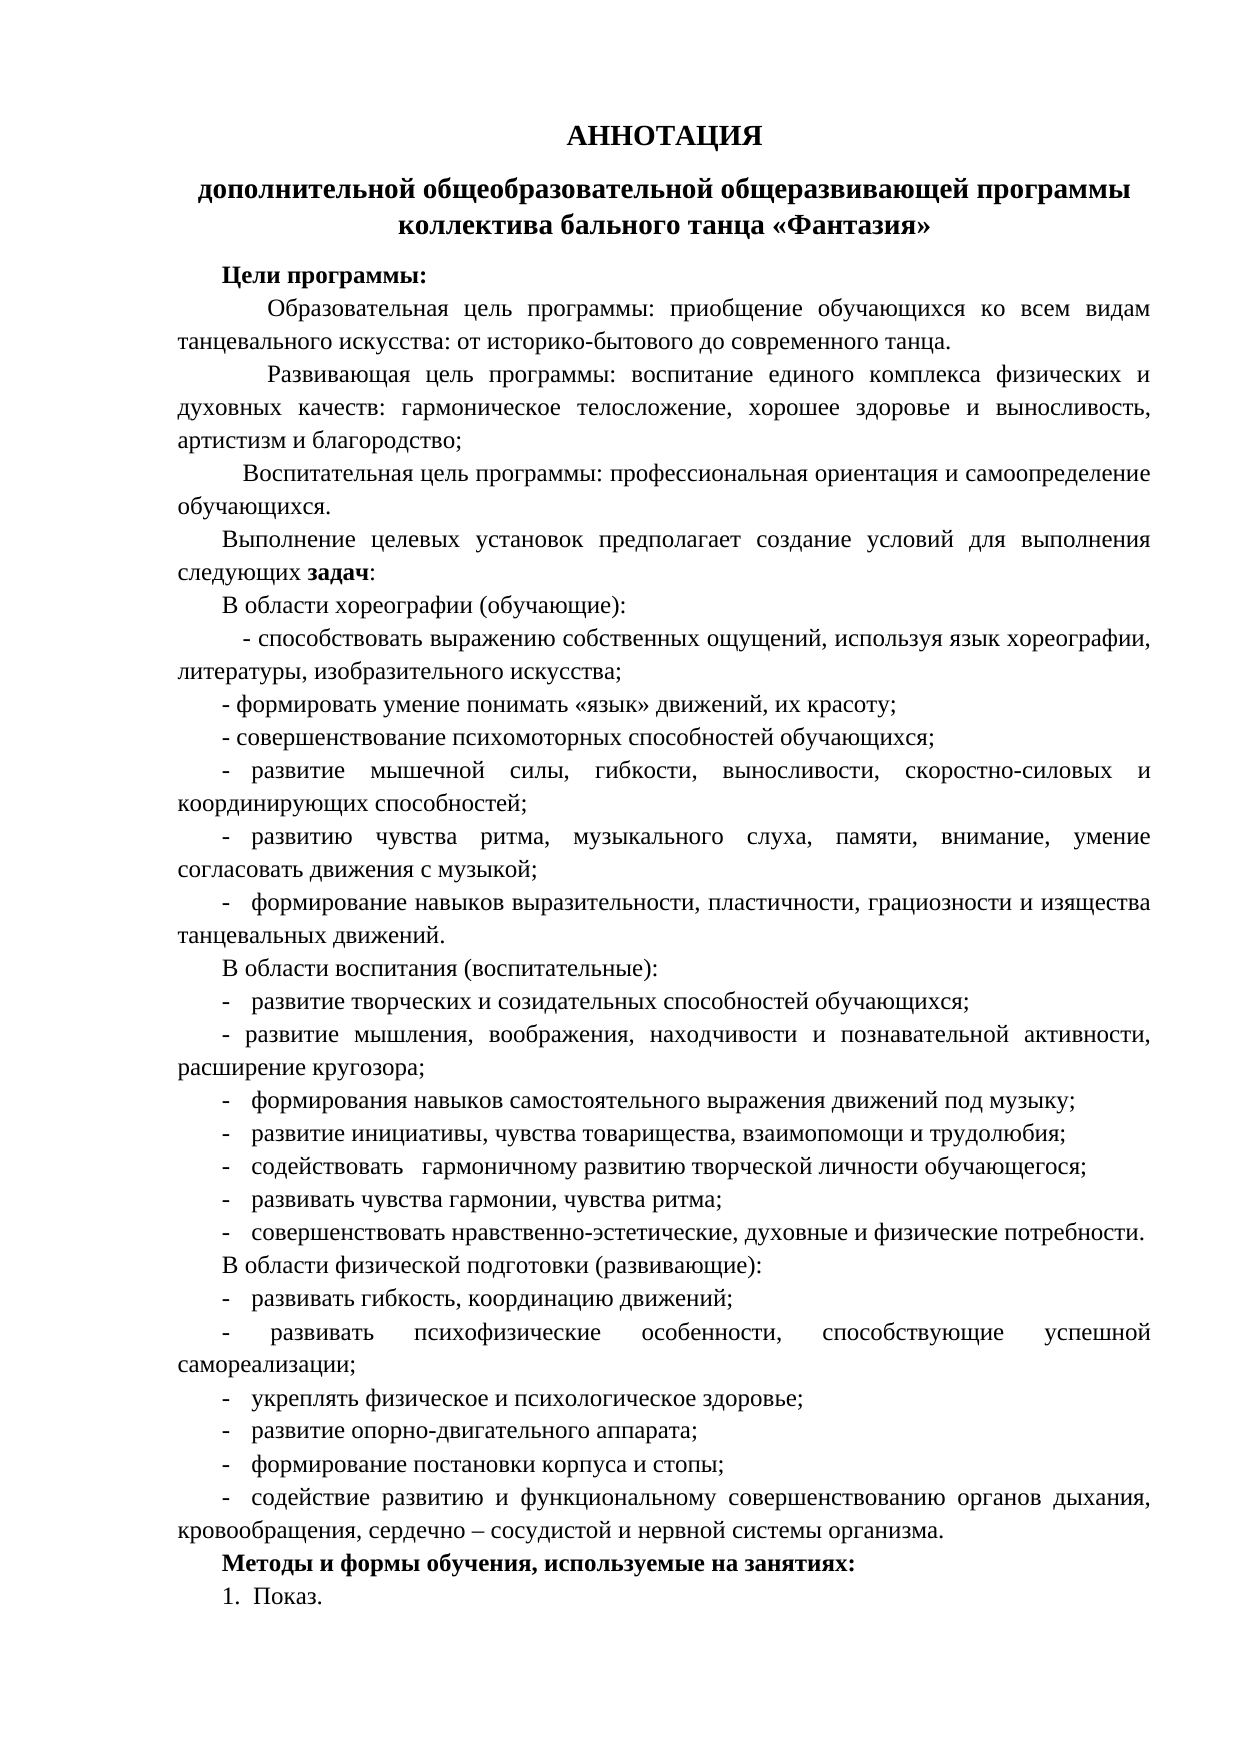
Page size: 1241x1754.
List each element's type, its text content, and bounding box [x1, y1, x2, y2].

text - развитие инициативы, чувства товарищества, взаимопомощи и трудолюбия; [177, 1118, 1152, 1147]
text Выполнение целевых установок предполагает создание условий для выполнения следующих задач: [177, 524, 1152, 586]
text Цели программы: [177, 260, 1152, 289]
text - развивать гибкость, координацию движений; [177, 1283, 1152, 1312]
text дополнительной общеобразовательной общеразвивающей программы коллектива бального танца «Фантазия» [177, 171, 1152, 241]
text - формирование навыков выразительности, пластичности, грациозности и изящества танцевальных движений. [177, 887, 1152, 949]
text - развитие мышечной силы, гибкости, выносливости, скоростно-силовых и координирующих способностей; [177, 755, 1152, 817]
text Методы и формы обучения, используемые на занятиях: [177, 1548, 1152, 1576]
text - развивать чувства гармонии, чувства ритма; [177, 1184, 1152, 1213]
text 1. Показ. [177, 1581, 1152, 1609]
text - развитие опорно-двигательного аппарата; [177, 1416, 1152, 1444]
text Воспитательная цель программы: профессиональная ориентация и самоопределение обучающихся. [177, 458, 1152, 520]
text - развивать психофизические особенности, способствующие успешной самореализации; [177, 1317, 1152, 1378]
text В области воспитания (воспитательные): [177, 953, 1152, 982]
text - содействие развитию и функциональному совершенствованию органов дыхания, кровообращения, сердечно – сосудистой и нервной системы организма. [177, 1482, 1152, 1543]
text - способствовать выражению собственных ощущений, используя язык хореографии, литературы, изобразительного искусства; [177, 623, 1152, 685]
text - содействовать гармоничному развитию творческой личности обучающегося; [177, 1151, 1152, 1180]
text В области физической подготовки (развивающие): [177, 1251, 1152, 1279]
text В области хореографии (обучающие): [177, 590, 1152, 619]
text - совершенствование психомоторных способностей обучающихся; [177, 722, 1152, 751]
text АННОТАЦИЯ [177, 118, 1152, 152]
text - формирования навыков самостоятельного выражения движений под музыку; [177, 1085, 1152, 1114]
text - укреплять физическое и психологическое здоровье; [177, 1383, 1152, 1411]
text - совершенствовать нравственно-эстетические, духовные и физические потребности. [177, 1217, 1152, 1246]
text - развитие творческих и созидательных способностей обучающихся; [177, 986, 1152, 1015]
text - развитию чувства ритма, музыкального слуха, памяти, внимание, умение согласовать движения с музыкой; [177, 821, 1152, 883]
text Развивающая цель программы: воспитание единого комплекса физических и духовных качеств: гармоническое телосложение, хорошее здоровье и выносливость, артистизм и благородство; [177, 359, 1152, 454]
text Образовательная цель программы: приобщение обучающихся ко всем видам танцевального искусства: от историко-бытового до современного танца. [177, 293, 1152, 355]
text - формирование постановки корпуса и стопы; [177, 1449, 1152, 1477]
text - формировать умение понимать «язык» движений, их красоту; [177, 689, 1152, 718]
text - развитие мышления, воображения, находчивости и познавательной активности, расширение кругозора; [177, 1019, 1152, 1081]
